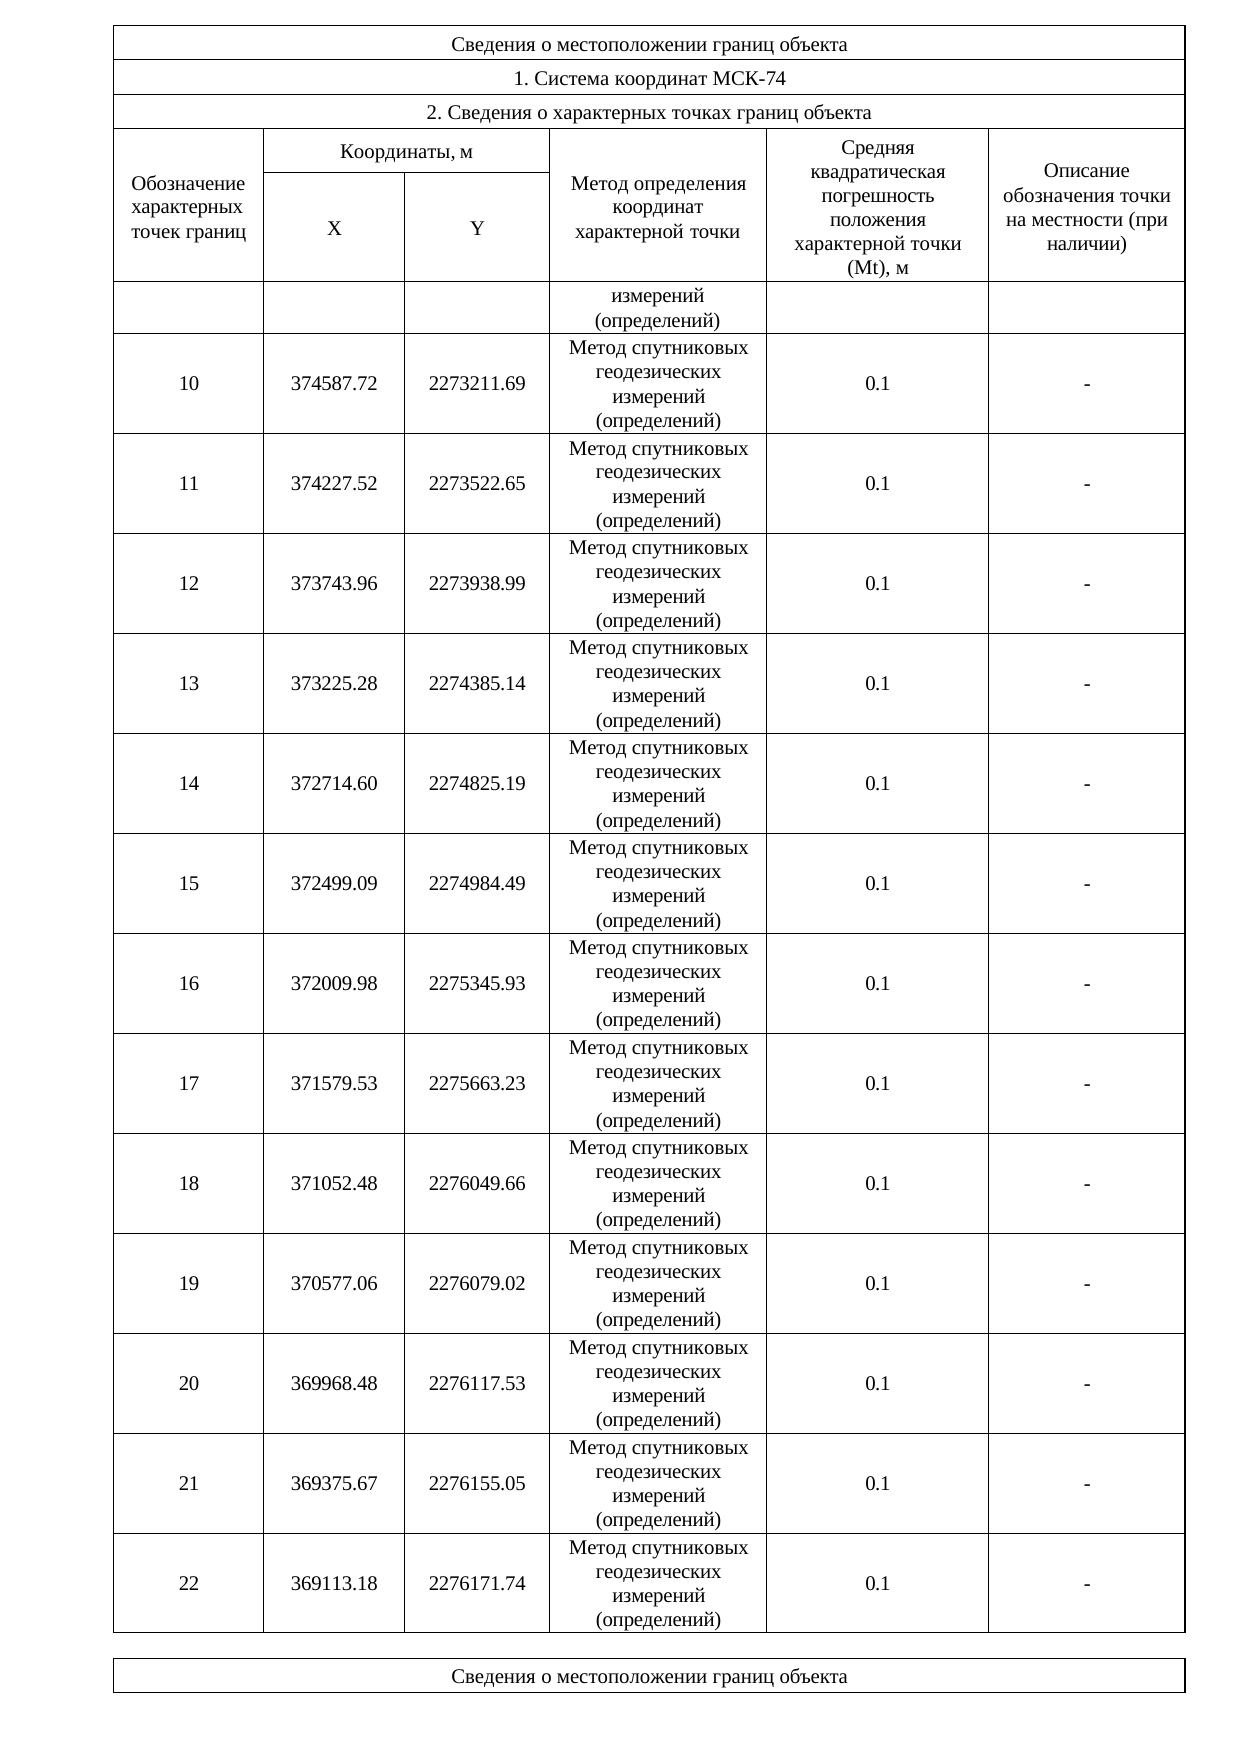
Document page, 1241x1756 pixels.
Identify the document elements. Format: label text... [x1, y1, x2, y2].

table_cell Обозначение характерных точек границ [114, 129, 263, 281]
table_cell 2. Сведения о характерных точках границ объекта [114, 95, 1184, 128]
table_cell 19 [114, 1234, 263, 1333]
table_cell 17 [114, 1034, 263, 1133]
table_cell 0.1 [767, 1134, 988, 1233]
table_cell 2276117.53 [405, 1334, 549, 1432]
table_cell 0.1 [767, 534, 988, 633]
table_cell 20 [114, 1334, 263, 1432]
table_cell - [989, 1034, 1184, 1133]
table_cell 2273938.99 [405, 534, 549, 633]
table_cell 1. Система координат МСК-74 [114, 60, 1184, 94]
table_cell [989, 282, 1184, 333]
table_cell 2276155.05 [405, 1434, 549, 1532]
table_cell Метод спутниковых геодезических измерений (определений) [550, 1034, 766, 1133]
table_cell Метод спутниковых геодезических измерений (определений) [550, 1234, 766, 1333]
table_cell Метод спутниковых геодезических измерений (определений) [550, 834, 766, 933]
table_cell 369375.67 [264, 1434, 404, 1532]
table_cell 21 [114, 1434, 263, 1532]
table_cell Метод спутниковых геодезических измерений (определений) [550, 734, 766, 833]
table_cell [405, 282, 549, 333]
table_cell 0.1 [767, 1434, 988, 1532]
table_cell 371579.53 [264, 1034, 404, 1133]
table_cell 372499.09 [264, 834, 404, 933]
table_cell 2275345.93 [405, 934, 549, 1033]
table_cell [114, 282, 263, 333]
table_cell 10 [114, 334, 263, 433]
table_cell 2276079.02 [405, 1234, 549, 1333]
table_cell 369968.48 [264, 1334, 404, 1432]
table_cell [767, 282, 988, 333]
table_cell 0.1 [767, 1234, 988, 1333]
table_cell - [989, 834, 1184, 933]
table_header Сведения о местоположении границ объекта [114, 1659, 1184, 1692]
table_cell X [264, 173, 404, 281]
table_cell 2274825.19 [405, 734, 549, 833]
table_cell - [989, 1434, 1184, 1532]
table_cell 0.1 [767, 734, 988, 833]
table_cell Метод спутниковых геодезических измерений (определений) [550, 1134, 766, 1233]
table_cell - [989, 1234, 1184, 1333]
table_cell 374587.72 [264, 334, 404, 433]
table_cell 2274385.14 [405, 634, 549, 733]
table_cell 0.1 [767, 1534, 988, 1632]
table_cell - [989, 334, 1184, 433]
table_cell 11 [114, 434, 263, 533]
table_cell Метод спутниковых геодезических измерений (определений) [550, 1334, 766, 1432]
table_cell 2273211.69 [405, 334, 549, 433]
table_cell 22 [114, 1534, 263, 1632]
table_cell 370577.06 [264, 1234, 404, 1333]
table_cell - [989, 934, 1184, 1033]
table_cell 0.1 [767, 334, 988, 433]
table_cell 372714.60 [264, 734, 404, 833]
table_cell 13 [114, 634, 263, 733]
table_cell Координаты, м [264, 129, 549, 172]
table_cell 16 [114, 934, 263, 1033]
table_cell 15 [114, 834, 263, 933]
table_header Сведения о местоположении границ объекта [114, 26, 1184, 59]
table_cell 2275663.23 [405, 1034, 549, 1133]
table_cell Метод спутниковых геодезических измерений (определений) [550, 434, 766, 533]
table_cell Метод спутниковых геодезических измерений (определений) [550, 934, 766, 1033]
table_cell 369113.18 [264, 1534, 404, 1632]
table_cell 373743.96 [264, 534, 404, 633]
table_cell 0.1 [767, 434, 988, 533]
table_cell - [989, 534, 1184, 633]
table_cell 18 [114, 1134, 263, 1233]
table_cell Метод спутниковых геодезических измерений (определений) [550, 334, 766, 433]
table_cell Метод спутниковых геодезических измерений (определений) [550, 1434, 766, 1532]
table_cell 0.1 [767, 1334, 988, 1432]
table_cell 2276171.74 [405, 1534, 549, 1632]
table_cell 0.1 [767, 834, 988, 933]
table_cell - [989, 634, 1184, 733]
table_cell Метод спутниковых геодезических измерений (определений) [550, 534, 766, 633]
table_cell - [989, 1334, 1184, 1432]
table_cell 374227.52 [264, 434, 404, 533]
table_cell Метод спутниковых геодезических измерений (определений) [550, 1534, 766, 1632]
table_cell - [989, 434, 1184, 533]
table_cell [264, 282, 404, 333]
table_cell 2274984.49 [405, 834, 549, 933]
table_cell Y [405, 173, 549, 281]
table_cell Средняя квадратическая погрешность положения характерной точки (Mt), м [767, 129, 988, 281]
table_cell Метод спутниковых геодезических измерений (определений) [550, 634, 766, 733]
table_cell 2273522.65 [405, 434, 549, 533]
table_cell - [989, 1534, 1184, 1632]
table_cell 371052.48 [264, 1134, 404, 1233]
table_cell Метод определения координат характерной точки [550, 129, 766, 281]
table_cell 0.1 [767, 1034, 988, 1133]
table_cell 2276049.66 [405, 1134, 549, 1233]
table_cell 372009.98 [264, 934, 404, 1033]
table_cell 14 [114, 734, 263, 833]
table_cell 12 [114, 534, 263, 633]
table_cell - [989, 734, 1184, 833]
table_cell - [989, 1134, 1184, 1233]
table_cell 373225.28 [264, 634, 404, 733]
table_cell Описание обозначения точки на местности (при наличии) [989, 129, 1184, 281]
table_cell измерений (определений) [550, 282, 766, 333]
table_cell 0.1 [767, 634, 988, 733]
table_cell 0.1 [767, 934, 988, 1033]
